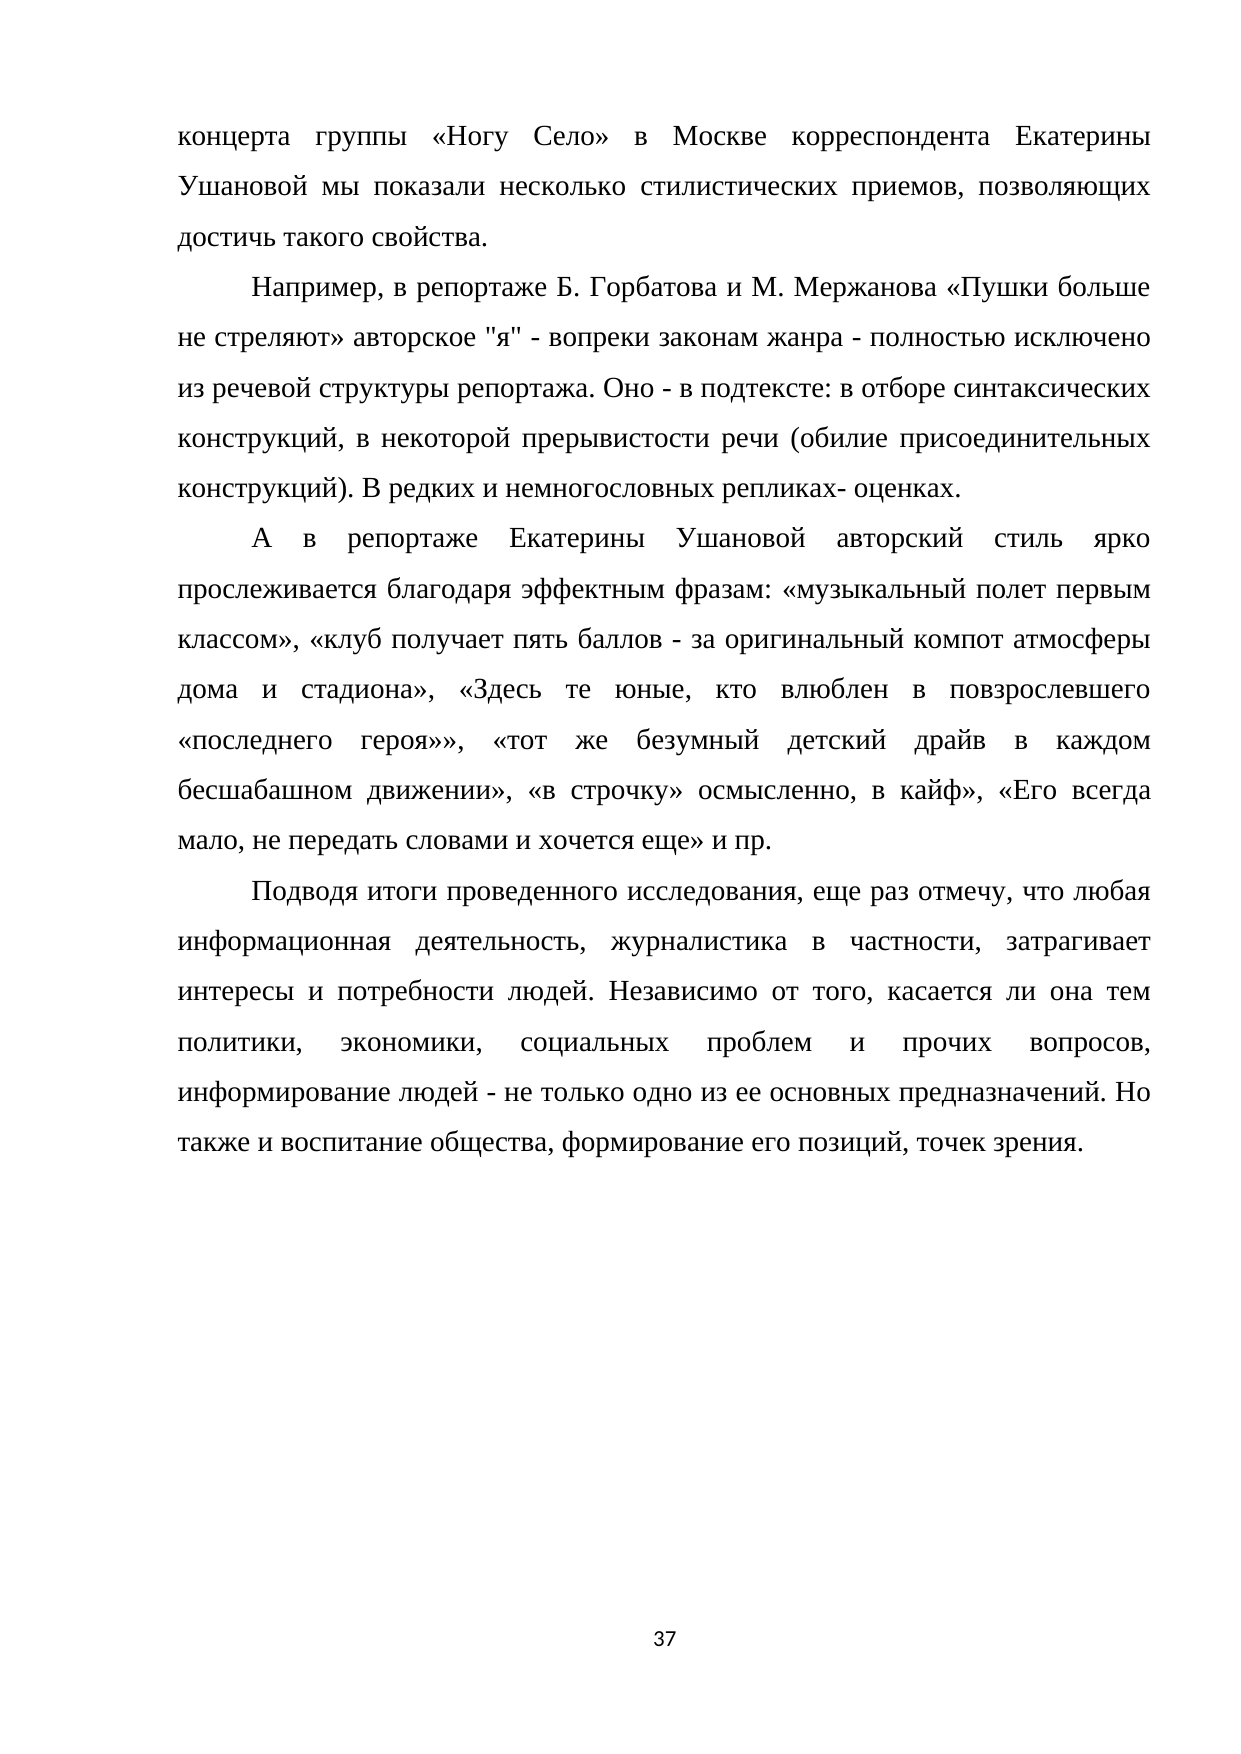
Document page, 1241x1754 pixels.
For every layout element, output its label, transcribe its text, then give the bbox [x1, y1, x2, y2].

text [177, 118, 1152, 252]
text Например, в репортаже Б. Горбатова и М. Мержанова «Пушки больше не стреляют» авторское "я" - вопреки законам жанра - полностью исключено из речевой структуры репортажа. Оно - в подтексте: в отборе синтаксических конструкций, в некоторой прерывистости речи (обилие присоединительных конструкций). В редких и немногословных репликах- оценках. [177, 269, 1152, 504]
text Подводя итоги проведенного исследования, еще раз отмечу, что любая информационная деятельность, журналистика в частности, затрагивает интересы и потребности людей. Независимо от того, касается ли она тем политики, экономики, социальных проблем и прочих вопросов, информирование людей - не только одно из ее основных предназначений. Но также и воспитание общества, формирование его позиций, точек зрения. [177, 873, 1152, 1158]
text А в репортаже Екатерины Ушановой авторский стиль ярко прослеживается благодаря эффектным фразам: «музыкальный полет первым классом», «клуб получает пять баллов - за оригинальный компот атмосферы дома и стадиона», «Здесь те юные, кто влюблен в повзрослевшего «последнего героя»», «тот же безумный детский драйв в каждом бесшабашном движении», «в строчку» осмысленно, в кайф», «Его всегда мало, не передать словами и хочется еще» и пр. [177, 521, 1152, 856]
